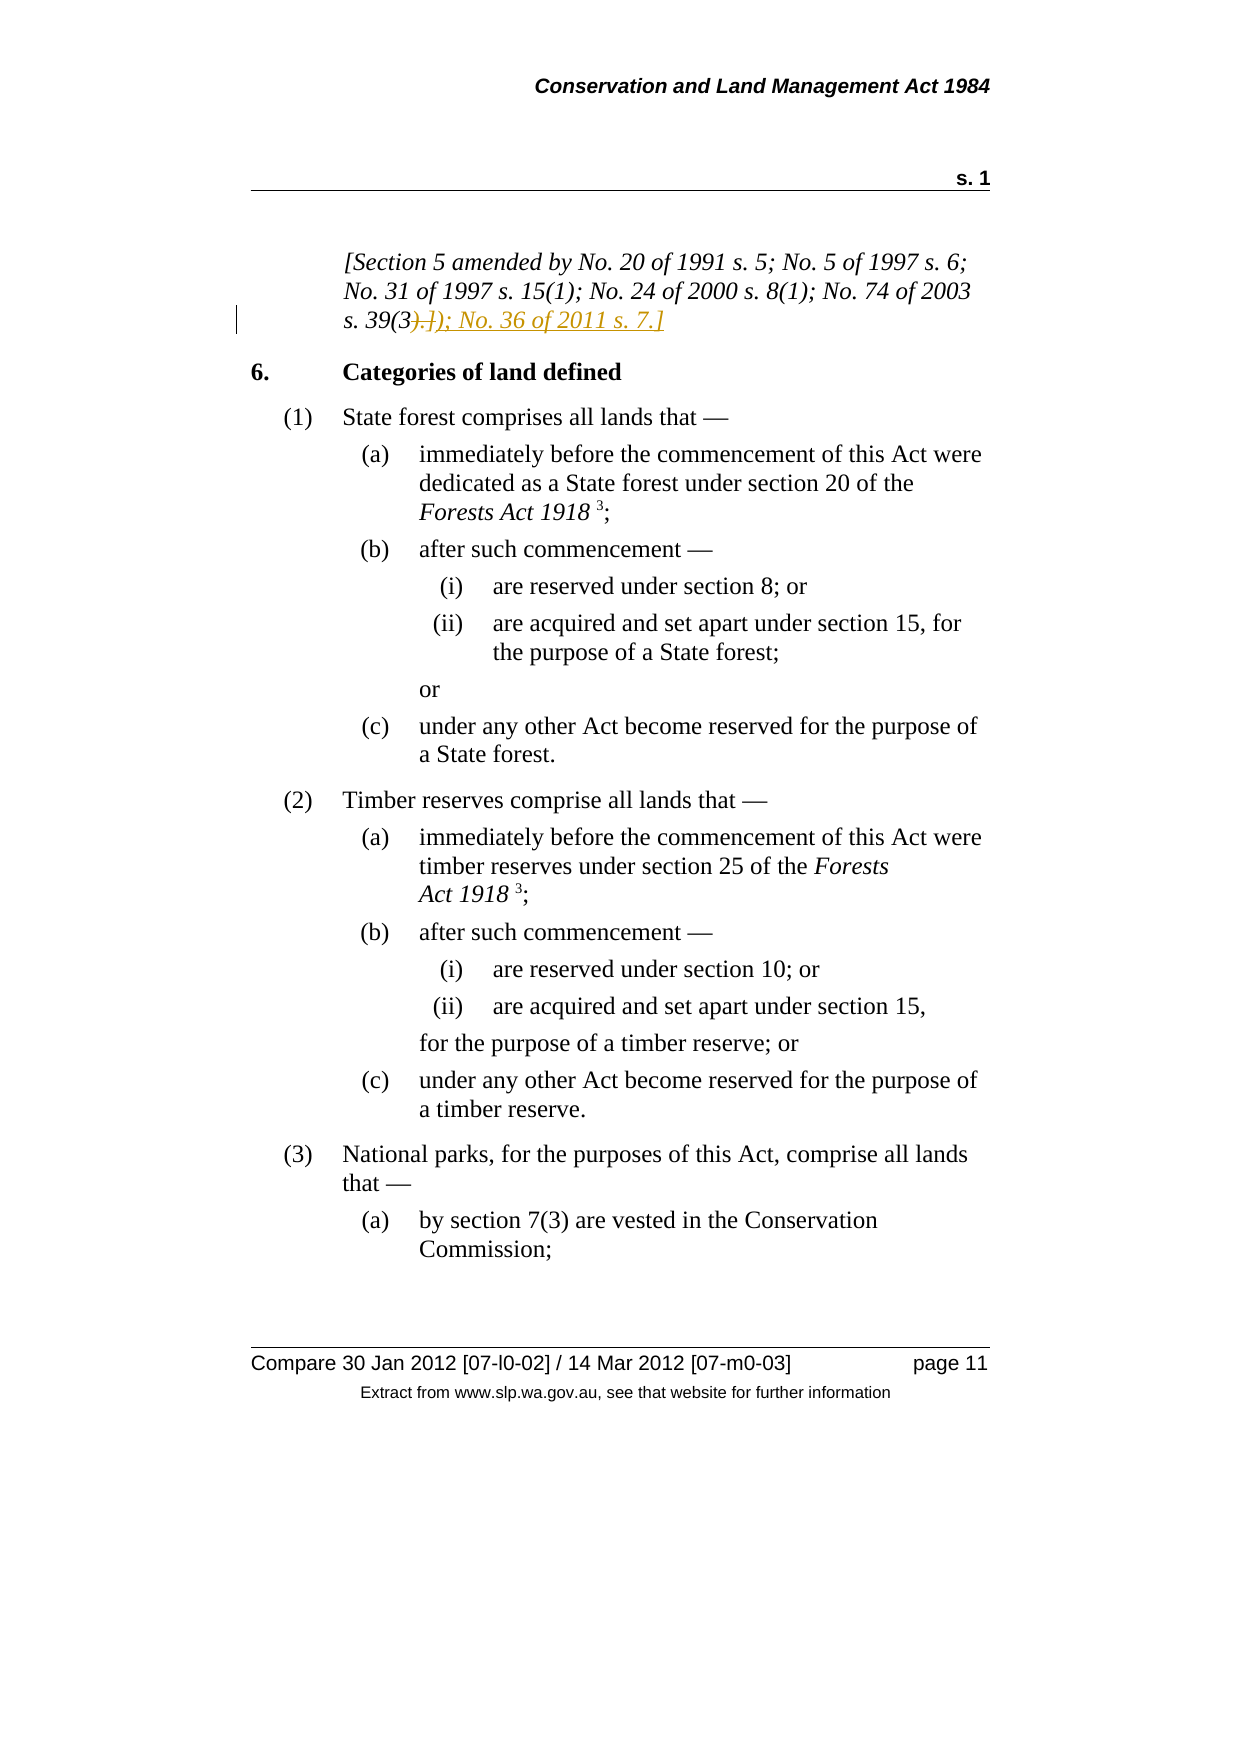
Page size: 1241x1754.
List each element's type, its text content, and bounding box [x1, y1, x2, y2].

text (3) National parks, for the purposes of this Act, comprise all lands that — [251, 1139, 990, 1197]
text (c) under any other Act become reserved for the purpose of a State forest. [251, 711, 990, 768]
text (2) Timber reserves comprise all lands that — [251, 785, 990, 814]
text (1) State forest comprises all lands that — [251, 402, 990, 431]
text (ii) are acquired and set apart under section 15, for the purpose of a State forest; [251, 608, 990, 665]
text (a) immediately before the commencement of this Act were dedicated as a State forest under section 20 of the Forests Act 1918 3; [251, 439, 990, 525]
text (b) after such commencement — [251, 917, 990, 945]
text (c) under any other Act become reserved for the purpose of a timber reserve. [251, 1065, 990, 1122]
text [Section 5 amended by No. 20 of 1991 s. 5; No. 5 of 1997 s. 6; No. 31 of 1997 s. 15(1); No. 24 of 2000 s. 8(1); No. 74 of 2003 s. 39(3 [251, 247, 990, 334]
text or [251, 674, 990, 702]
subtitle 6. Categories of land defined [251, 357, 990, 385]
text (i) are reserved under section 8; or [251, 571, 990, 599]
text (b) after such commencement — [251, 534, 990, 562]
text (ii) are acquired and set apart under section 15, [251, 991, 990, 1019]
text (i) are reserved under section 10; or [251, 954, 990, 982]
text for the purpose of a timber reserve; or [251, 1028, 990, 1057]
text (a) immediately before the commencement of this Act were timber reserves under section 25 of the Forests Act 1918 3; [251, 822, 990, 908]
text (a) by section 7(3) are vested in the Conservation Commission; [251, 1205, 990, 1262]
